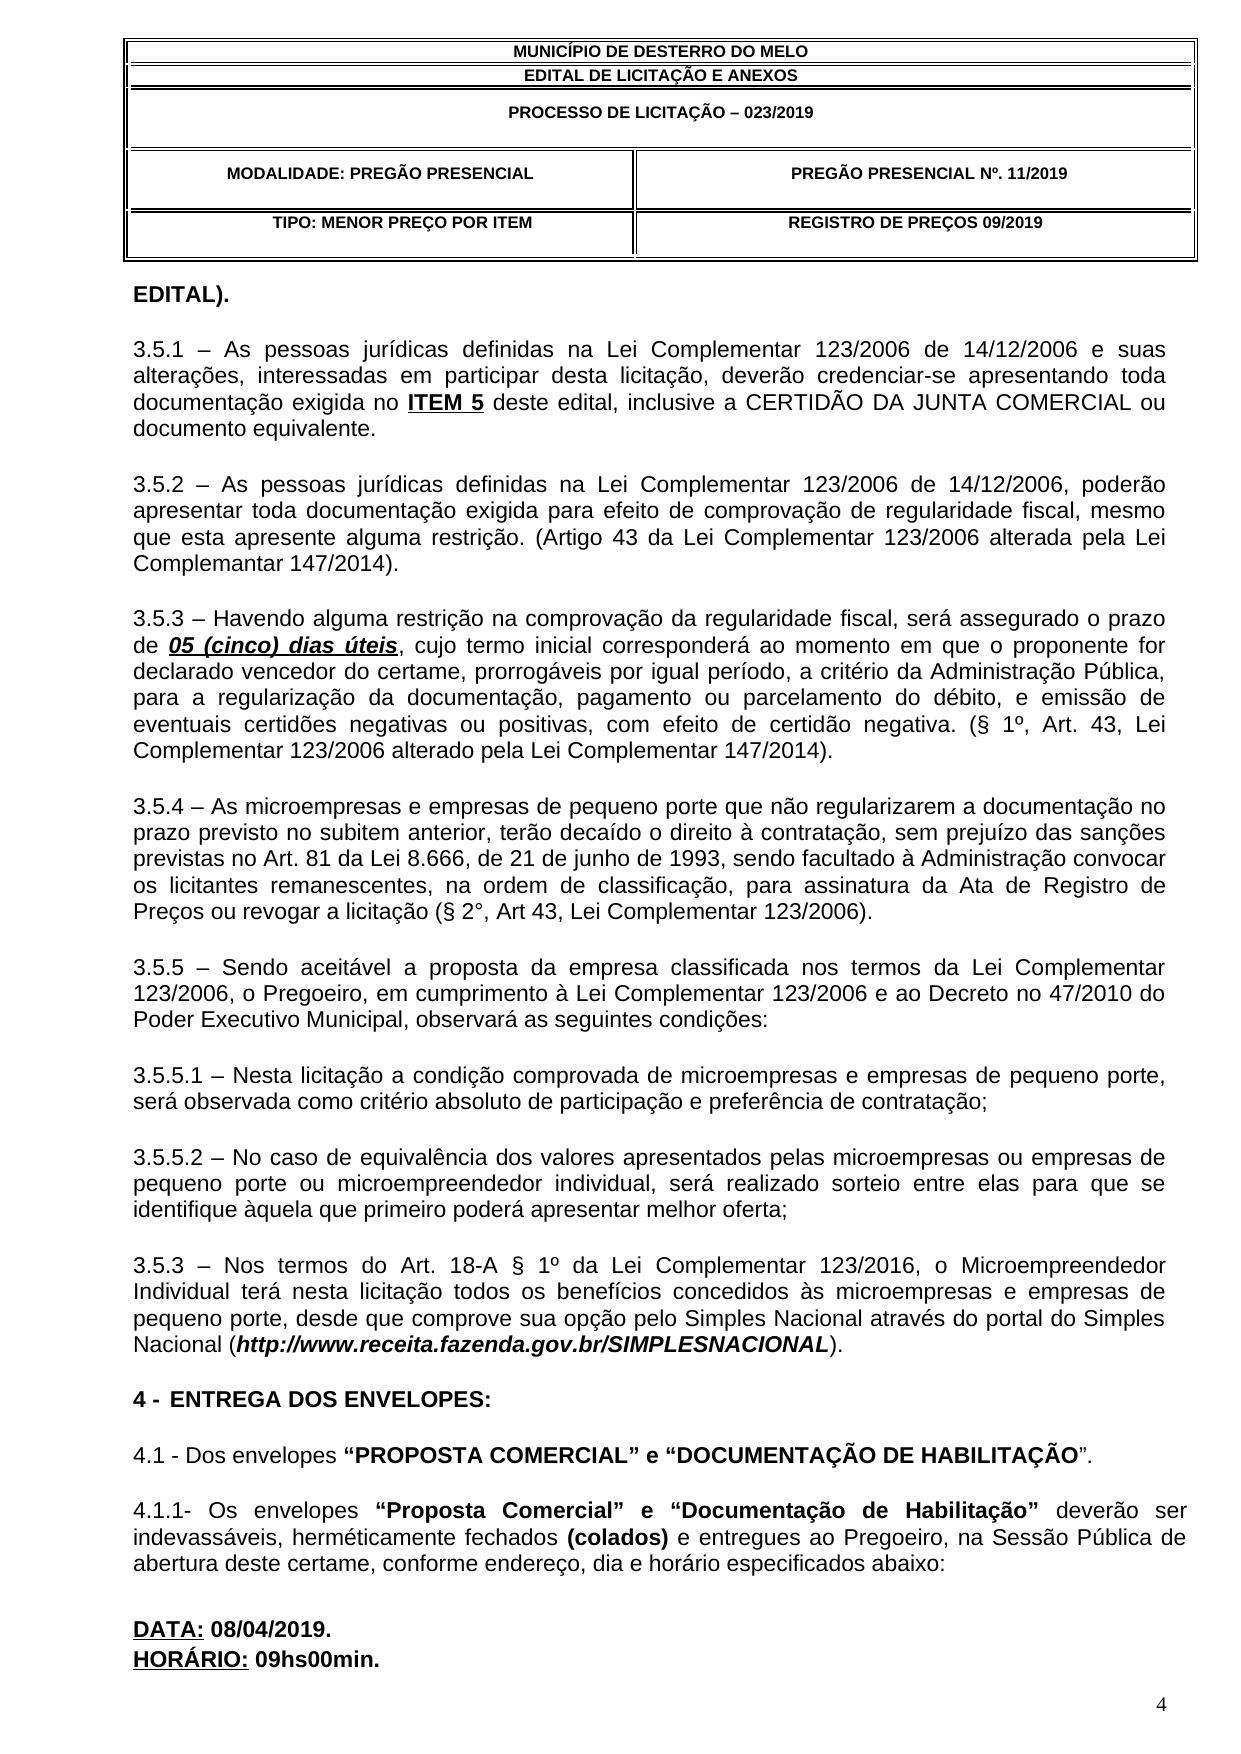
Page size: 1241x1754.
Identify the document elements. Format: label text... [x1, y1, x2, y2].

text 4.1 - Dos envelopes “PROPOSTA COMERCIAL” e “DOCUMENTAÇÃO DE HABILITAÇÃO”. [133, 1442, 1187, 1468]
text 3.5.3 – Havendo alguma restrição na comprovação da regularidade fiscal, será assegurado o prazo de 05 (cinco) dias úteis, cujo termo inicial corresponderá ao momento em que o proponente for declarado vencedor do certame, prorrogáveis por igual período, a critério da Administração Pública, para a regularização da documentação, pagamento ou parcelamento do débito, e emissão de eventuais certidões negativas ou positivas, com efeito de certidão negativa. (§ 1º, Art. 43, Lei Complementar 123/2006 alterado pela Lei Complementar 147/2014). [133, 605, 1167, 763]
text HORÁRIO: 09hs00min. [133, 1646, 1187, 1673]
text 3.5.5.2 – No caso de equivalência dos valores apresentados pelas microempresas ou empresas de pequeno porte ou microempreendedor individual, será realizado sorteio entre elas para que se identifique àquela que primeiro poderá apresentar melhor oferta; [133, 1144, 1167, 1223]
text DATA: 08/04/2019. [133, 1616, 1187, 1642]
text 4.1.1- Os envelopes “Proposta Comercial” e “Documentação de Habilitação” deverão ser indevassáveis, herméticamente fechados (colados) e entregues ao Pregoeiro, na Sessão Pública de abertura deste certame, conforme endereço, dia e horário especificados abaixo: [133, 1497, 1187, 1577]
text 3.5.5 – Sendo aceitável a proposta da empresa classificada nos termos da Lei Complementar 123/2006, o Pregoeiro, em cumprimento à Lei Complementar 123/2006 e ao Decreto no 47/2010 do Poder Executivo Municipal, observará as seguintes condições: [133, 953, 1167, 1033]
text 3.5.3 – Nos termos do Art. 18-A § 1º da Lei Complementar 123/2016, o Microempreendedor Individual terá nesta licitação todos os benefícios concedidos às microempresas e empresas de pequeno porte, desde que comprove sua opção pelo Simples Nacional através do portal do Simples Nacional (http://www.receita.fazenda.gov.br/SIMPLESNACIONAL). [133, 1252, 1167, 1357]
text 3.5.4 – As microempresas e empresas de pequeno porte que não regularizarem a documentação no prazo previsto no subitem anterior, terão decaído o direito à contratação, sem prejuízo das sanções previstas no Art. 81 da Lei 8.666, de 21 de junho de 1993, sendo facultado à Administração convocar os licitantes remanescentes, na ordem de classificação, para assinatura da Ata de Registro de Preços ou revogar a licitação (§ 2°, Art 43, Lei Complementar 123/2006). [133, 793, 1167, 924]
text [133, 281, 1167, 307]
text 3.5.2 – As pessoas jurídicas definidas na Lei Complementar 123/2006 de 14/12/2006, poderão apresentar toda documentação exigida para efeito de comprovação de regularidade fiscal, mesmo que esta apresente alguma restrição. (Artigo 43 da Lei Complementar 123/2006 alterada pela Lei Complemantar 147/2014). [133, 471, 1167, 576]
text 4 - ENTREGA DOS ENVELOPES: [133, 1386, 1187, 1413]
text 3.5.1 – As pessoas jurídicas definidas na Lei Complementar 123/2006 de 14/12/2006 e suas alterações, interessadas em participar desta licitação, deverão credenciar-se apresentando toda documentação exigida no ITEM 5 deste edital, inclusive a CERTIDÃO DA JUNTA COMERCIAL ou documento equivalente. [133, 336, 1167, 442]
text 3.5.5.1 – Nesta licitação a condição comprovada de microempresas e empresas de pequeno porte, será observada como critério absoluto de participação e preferência de contratação; [133, 1062, 1167, 1114]
